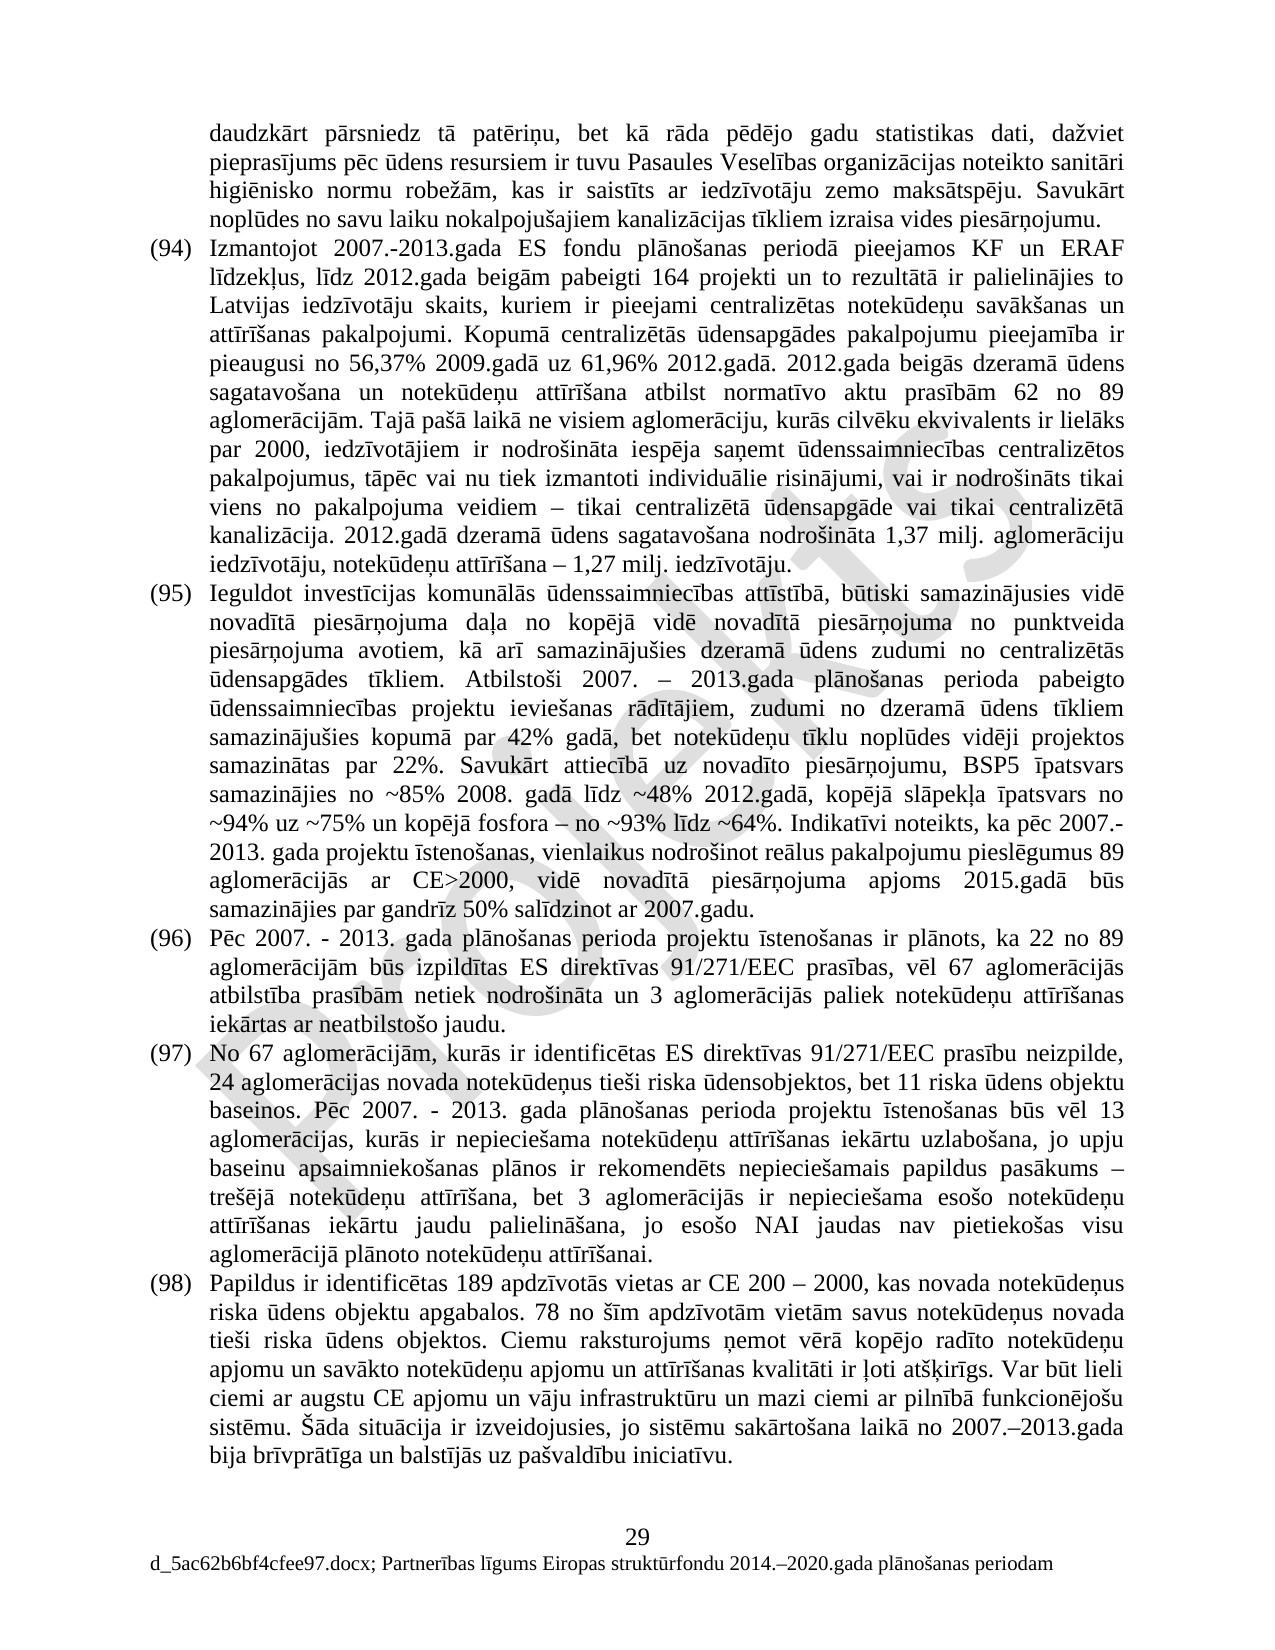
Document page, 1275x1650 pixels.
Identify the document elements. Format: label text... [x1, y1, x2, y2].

list Ieguldot investīcijas komunālās ūdenssaimniecības attīstībā, būtiski samazinājusies vidē novadītā piesārņojuma daļa no kopējā vidē novadītā piesārņojuma no punktveida piesārņojuma avotiem, kā arī samazinājušies dzeramā ūdens zudumi no centralizētās ūdensapgādes tīkliem. Atbilstoši 2007. – 2013.gada plānošanas perioda pabeigto ūdenssaimniecības projektu ieviešanas rādītājiem, zudumi no dzeramā ūdens tīkliem samazinājušies kopumā par 42% gadā, bet notekūdeņu tīklu noplūdes vidēji projektos samazinātas par 22%. Savukārt attiecībā uz novadīto piesārņojumu, BSP5 īpatsvars samazinājies no ~85% 2008. gadā līdz ~48% 2012.gadā, kopējā slāpekļa īpatsvars no ~94% uz ~75% un kopējā fosfora – no ~93% līdz ~64%. Indikatīvi noteikts, ka pēc 2007.-2013. gada projektu īstenošanas, vienlaikus nodrošinot reālus pakalpojumu pieslēgumus 89 aglomerācijās ar CE>2000, vidē novadītā piesārņojuma apjoms 2015.gadā būs samazinājies par gandrīz 50% salīdzinot ar 2007.gadu. [150, 578, 1125, 923]
list Papildus ir identificētas 189 apdzīvotās vietas ar CE 200 – 2000, kas novada notekūdeņus riska ūdens objektu apgabalos. 78 no šīm apdzīvotām vietām savus notekūdeņus novada tieši riska ūdens objektos. Ciemu raksturojums ņemot vērā kopējo radīto notekūdeņu apjomu un savākto notekūdeņu apjomu un attīrīšanas kvalitāti ir ļoti atšķirīgs. Var būt lieli ciemi ar augstu CE apjomu un vāju infrastruktūru un mazi ciemi ar pilnībā funkcionējošu sistēmu. Šāda situācija ir izveidojusies, jo sistēmu sakārtošana laikā no 2007.–2013.gada bija brīvprātīga un balstījās uz pašvaldību iniciatīvu. [150, 1268, 1125, 1469]
list No 67 aglomerācijām, kurās ir identificētas ES direktīvas 91/271/EEC prasību neizpilde, 24 aglomerācijas novada notekūdeņus tieši riska ūdensobjektos, bet 11 riska ūdens objektu baseinos. Pēc 2007. - 2013. gada plānošanas perioda projektu īstenošanas būs vēl 13 aglomerācijas, kurās ir nepieciešama notekūdeņu attīrīšanas iekārtu uzlabošana, jo upju baseinu apsaimniekošanas plānos ir rekomendēts nepieciešamais papildus pasākums – trešējā notekūdeņu attīrīšana, bet 3 aglomerācijās ir nepieciešama esošo notekūdeņu attīrīšanas iekārtu jaudu palielināšana, jo esošo NAI jaudas nav pietiekošas visu aglomerācijā plānoto notekūdeņu attīrīšanai. [150, 1038, 1125, 1268]
list Pēc 2007. - 2013. gada plānošanas perioda projektu īstenošanas ir plānots, ka 22 no 89 aglomerācijām būs izpildītas ES direktīvas 91/271/EEC prasības, vēl 67 aglomerācijās atbilstība prasībām netiek nodrošināta un 3 aglomerācijās paliek notekūdeņu attīrīšanas iekārtas ar neatbilstošo jaudu. [150, 923, 1125, 1038]
list Izmantojot 2007.-2013.gada ES fondu plānošanas periodā pieejamos KF un ERAF līdzekļus, līdz 2012.gada beigām pabeigti 164 projekti un to rezultātā ir palielinājies to Latvijas iedzīvotāju skaits, kuriem ir pieejami centralizētas notekūdeņu savākšanas un attīrīšanas pakalpojumi. Kopumā centralizētās ūdensapgādes pakalpojumu pieejamība ir pieaugusi no 56,37% 2009.gadā uz 61,96% 2012.gadā. 2012.gada beigās dzeramā ūdens sagatavošana un notekūdeņu attīrīšana atbilst normatīvo aktu prasībām 62 no 89 aglomerācijām. Tajā pašā laikā ne visiem aglomerāciju, kurās cilvēku ekvivalents ir lielāks par 2000, iedzīvotājiem ir nodrošināta iespēja saņemt ūdenssaimniecības centralizētos pakalpojumus, tāpēc vai nu tiek izmantoti individuālie risinājumi, vai ir nodrošināts tikai viens no pakalpojuma veidiem – tikai centralizētā ūdensapgāde vai tikai centralizētā kanalizācija. 2012.gadā dzeramā ūdens sagatavošana nodrošināta 1,37 milj. aglomerāciju iedzīvotāju, notekūdeņu attīrīšana – 1,27 milj. iedzīvotāju. [150, 233, 1125, 578]
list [150, 118, 1125, 233]
